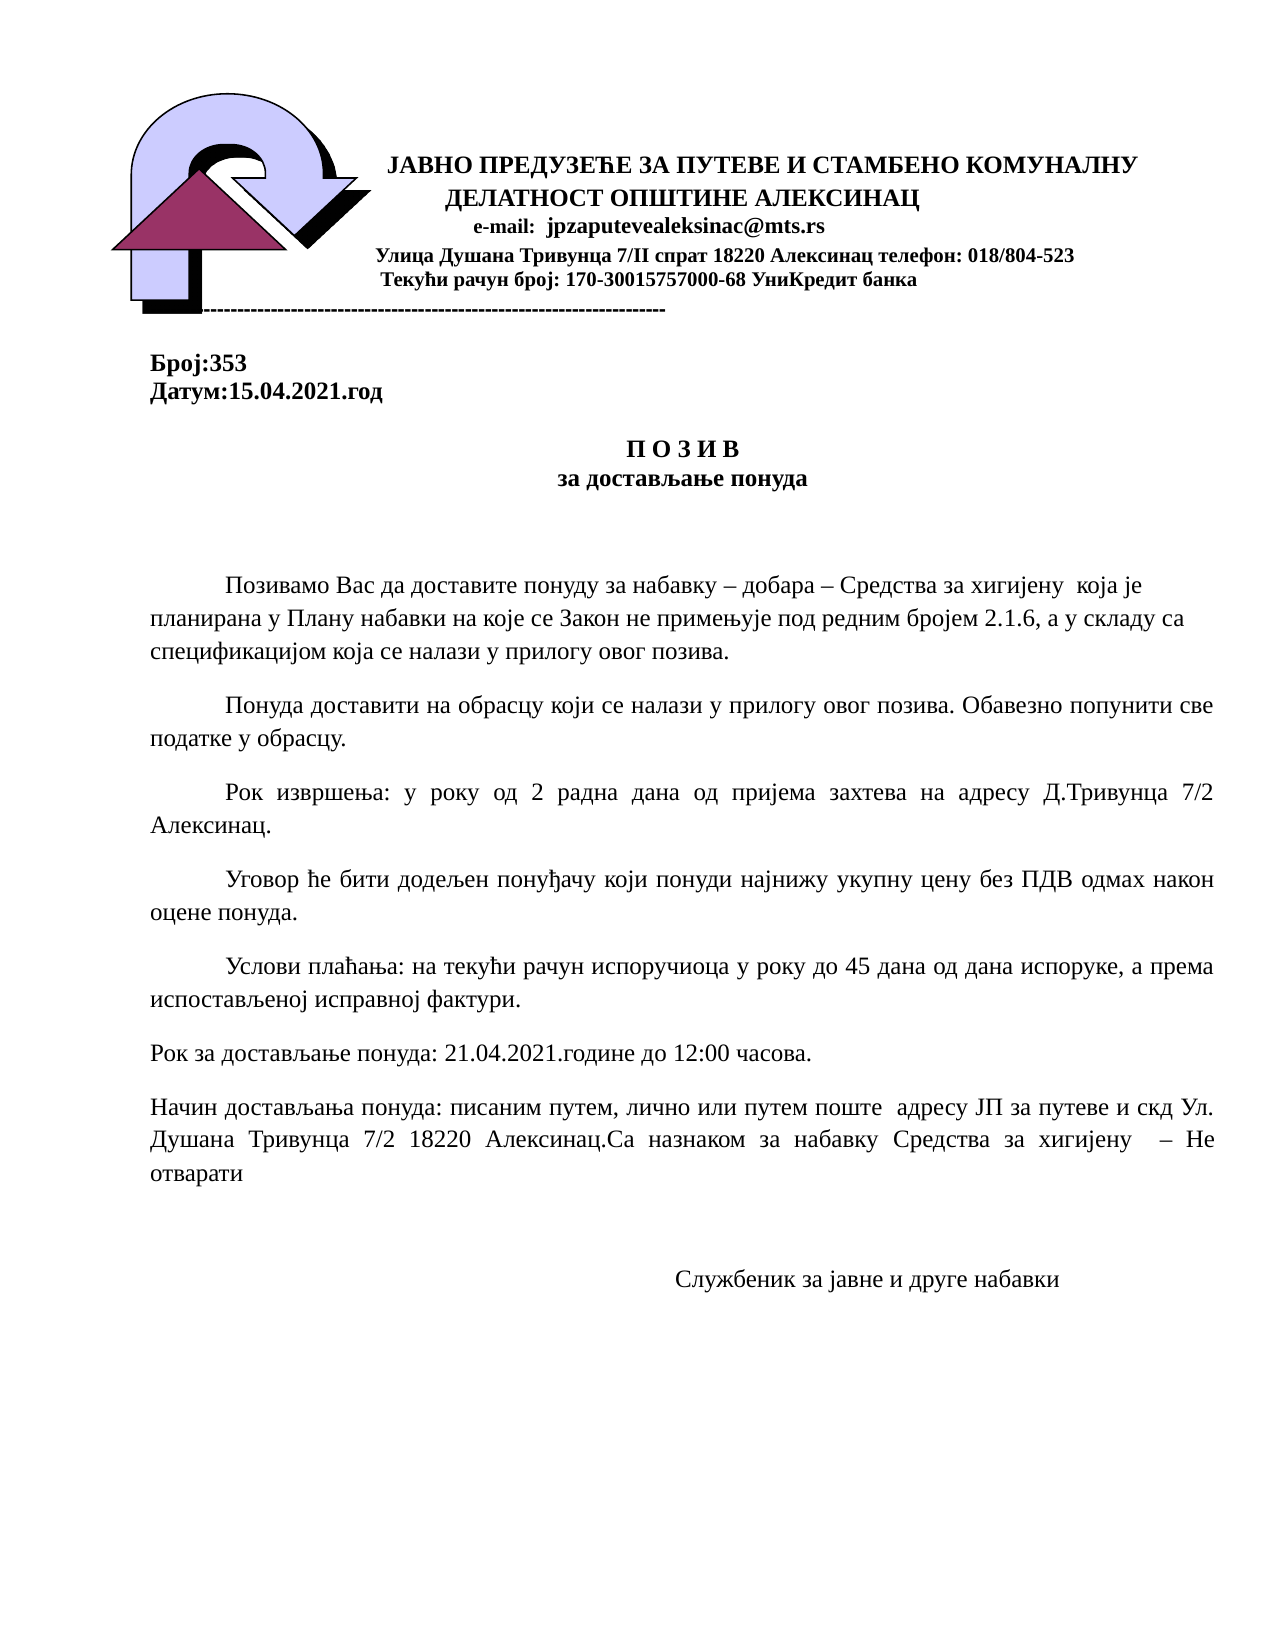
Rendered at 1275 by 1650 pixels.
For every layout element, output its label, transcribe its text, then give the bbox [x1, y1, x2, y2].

list Број:353 [150, 348, 1215, 376]
text e-mail: jpzaputevealeksinac@mts.rs [248, 212, 1215, 239]
text Услови плаћања: на текући рачун испоручиоца у року до 45 дана од дана испоруке, а према испостављеној исправној фактури. [150, 951, 1215, 1013]
text Рок извршења: у року од 2 радна дана од пријема захтева на адресу Д.Тривунца 7/2 Алексинац. [150, 777, 1215, 839]
text Текући рачун број: 170-30015757000-68 УниКредит банка [150, 267, 1215, 291]
text Позивамо Вас да доставите понуду за набавку – добара – Средства за хигијену која је планирана у Плану набавки на које се Закон не примењује под редним бројем 2.1.6, а у складу са спецификацијом која се налази у прилогу овог позива. [150, 570, 1215, 665]
list П О З И В [150, 434, 1215, 463]
text Службеник за јавне и друге набавки [150, 1264, 1215, 1293]
text ----------------------------------------------------------------------------- [150, 294, 1215, 323]
text Начин достављања понуда: писаним путем, лично или путем поште адресу ЈП за путеве и скд Ул. Душана Тривунца 7/2 18220 Алексинац.Са назнаком за набавку Средства за хигијену – Не отварати [150, 1092, 1215, 1186]
list Улица Душана Тривунца 7/II спрат 18220 Алексинац телефон: 018/804-523 [150, 242, 1215, 267]
list Датум:15.04.2021.год [150, 376, 1215, 405]
text Уговор ће бити додељен понуђачу који понуди најнижу укупну цену без ПДВ одмах након оцене понуда. [150, 864, 1215, 926]
list ЈАВНО ПРЕДУЗЕЋЕ ЗА ПУТЕВЕ И СТАМБЕНО КОМУНАЛНУ ДЕЛАТНОСТ ОПШТИНЕ АЛЕКСИНАЦ [150, 150, 1215, 212]
text Рок за достављање понуда: 21.04.2021.године до 12:00 часова. [150, 1038, 1215, 1066]
text Понуда доставити на обрасцу који се налази у прилогу овог позива. Обавезно попунити све податке у обрасцу. [150, 690, 1215, 752]
text за достављање понуда [150, 463, 1215, 491]
